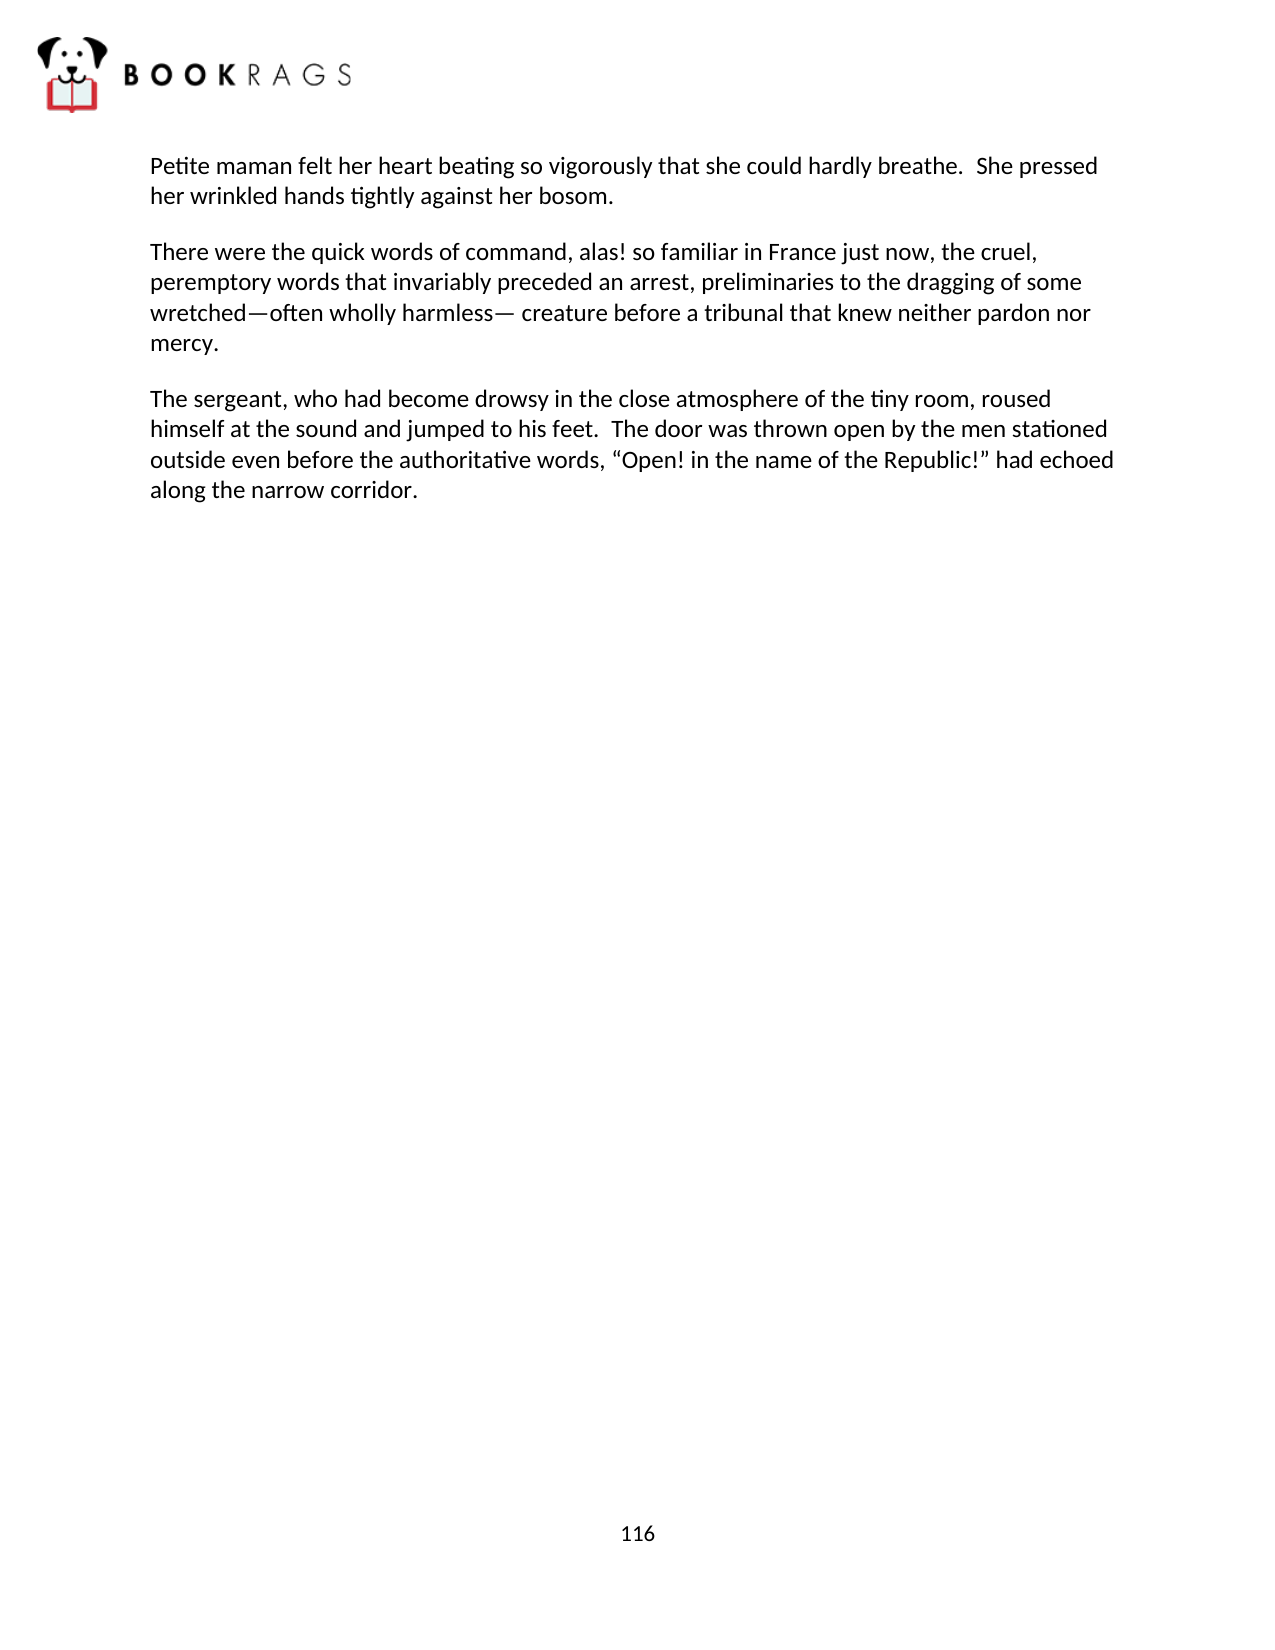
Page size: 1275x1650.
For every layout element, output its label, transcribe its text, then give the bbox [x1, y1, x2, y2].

picture [37, 37, 351, 113]
text There were the quick words of command, alas! so familiar in France just now, the cruel, peremptory words that invariably preceded an arrest, preliminaries to the dragging of some wretched—­often wholly harmless—­ creature before a tribunal that knew neither pardon nor mercy. [150, 236, 1125, 358]
text Petite maman felt her heart beating so vigorously that she could hardly breathe. She pressed her wrinkled hands tightly against her bosom. [150, 150, 1125, 211]
text The sergeant, who had become drowsy in the close atmosphere of the tiny room, roused himself at the sound and jumped to his feet. The door was thrown open by the men stationed outside even before the authoritative words, “Open! in the name of the Republic!” had echoed along the narrow corridor. [150, 383, 1125, 505]
